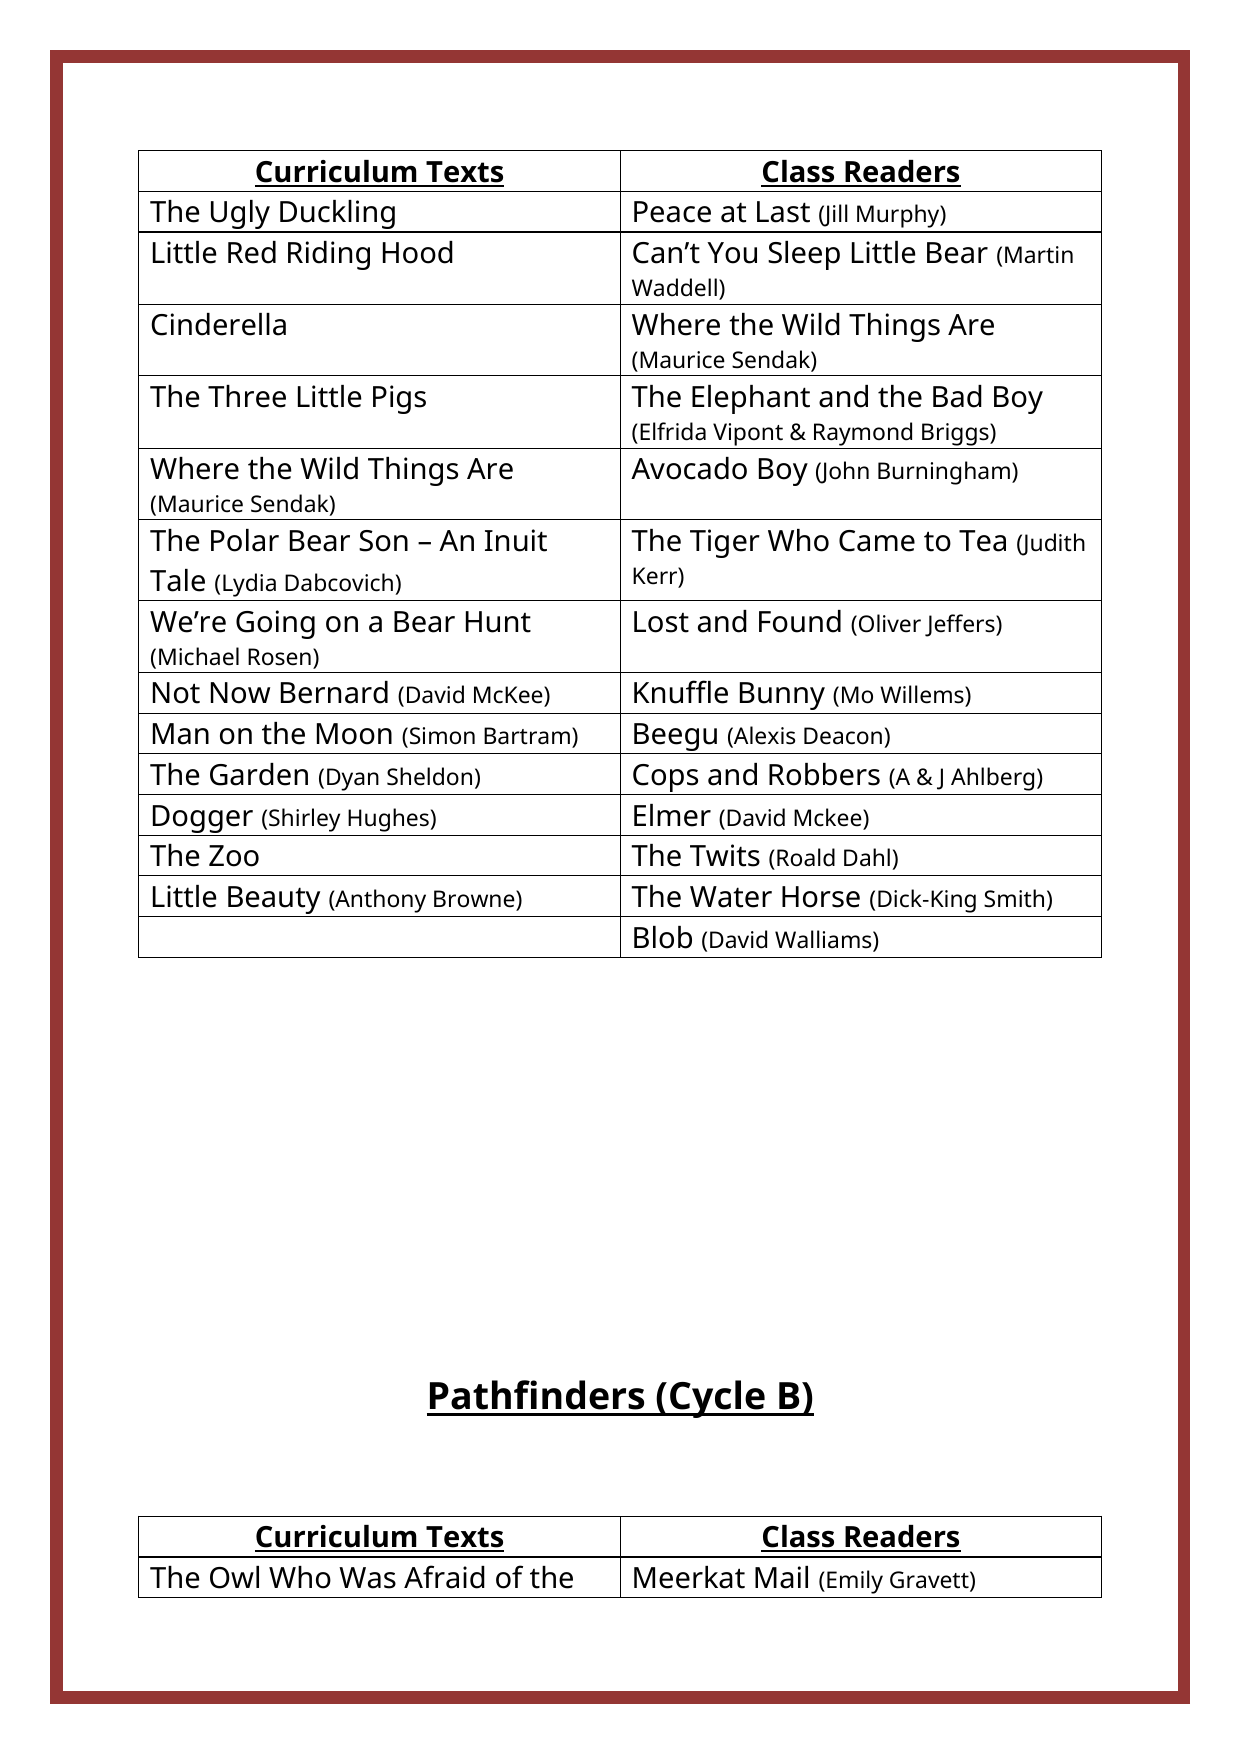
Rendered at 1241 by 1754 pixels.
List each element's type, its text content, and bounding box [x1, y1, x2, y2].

table_cell Not Now Bernard (David McKee) [139, 673, 620, 712]
table_cell The Zoo [139, 836, 620, 875]
table_cell The Three Little Pigs [139, 376, 620, 447]
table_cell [621, 1558, 1101, 1597]
table_cell Elmer (David Mckee) [621, 795, 1101, 835]
table_cell Where the Wild Things Are (Maurice Sendak) [621, 305, 1101, 375]
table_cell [139, 1558, 620, 1597]
table_cell [139, 917, 620, 957]
table_cell The Elephant and the Bad Boy (Elfrida Vipont & Raymond Briggs) [621, 376, 1101, 447]
table_cell Peace at Last (Jill Murphy) [621, 192, 1101, 231]
table_cell Little Red Riding Hood [139, 233, 620, 303]
table_header Class Readers [621, 1517, 1101, 1556]
table_cell Where the Wild Things Are (Maurice Sendak) [139, 449, 620, 519]
table_cell The Ugly Duckling [139, 192, 620, 231]
table_cell Lost and Found (Oliver Jeffers) [621, 601, 1101, 672]
table_cell Cops and Robbers (A & J Ahlberg) [621, 754, 1101, 794]
table_cell Blob (David Walliams) [621, 917, 1101, 957]
text Pathfinders (Cycle B) [150, 1370, 1090, 1421]
table_cell Dogger (Shirley Hughes) [139, 795, 620, 835]
table_cell Can’t You Sleep Little Bear (Martin Waddell) [621, 233, 1101, 303]
table_cell The Polar Bear Son – An Inuit Tale (Lydia Dabcovich) [139, 520, 620, 600]
table_cell Little Beauty (Anthony Browne) [139, 876, 620, 916]
table_cell Man on the Moon (Simon Bartram) [139, 714, 620, 753]
table_header Curriculum Texts [139, 151, 620, 191]
table_cell The Water Horse (Dick-King Smith) [621, 876, 1101, 916]
table_cell The Tiger Who Came to Tea (Judith Kerr) [621, 520, 1101, 600]
table_cell Knuffle Bunny (Mo Willems) [621, 673, 1101, 712]
table_header Class Readers [621, 151, 1101, 191]
table_cell Avocado Boy (John Burningham) [621, 449, 1101, 519]
table_cell We’re Going on a Bear Hunt (Michael Rosen) [139, 601, 620, 672]
table_header Curriculum Texts [139, 1517, 620, 1556]
table_cell Cinderella [139, 305, 620, 375]
table_cell The Twits (Roald Dahl) [621, 836, 1101, 875]
table_cell The Garden (Dyan Sheldon) [139, 754, 620, 794]
table_cell Beegu (Alexis Deacon) [621, 714, 1101, 753]
